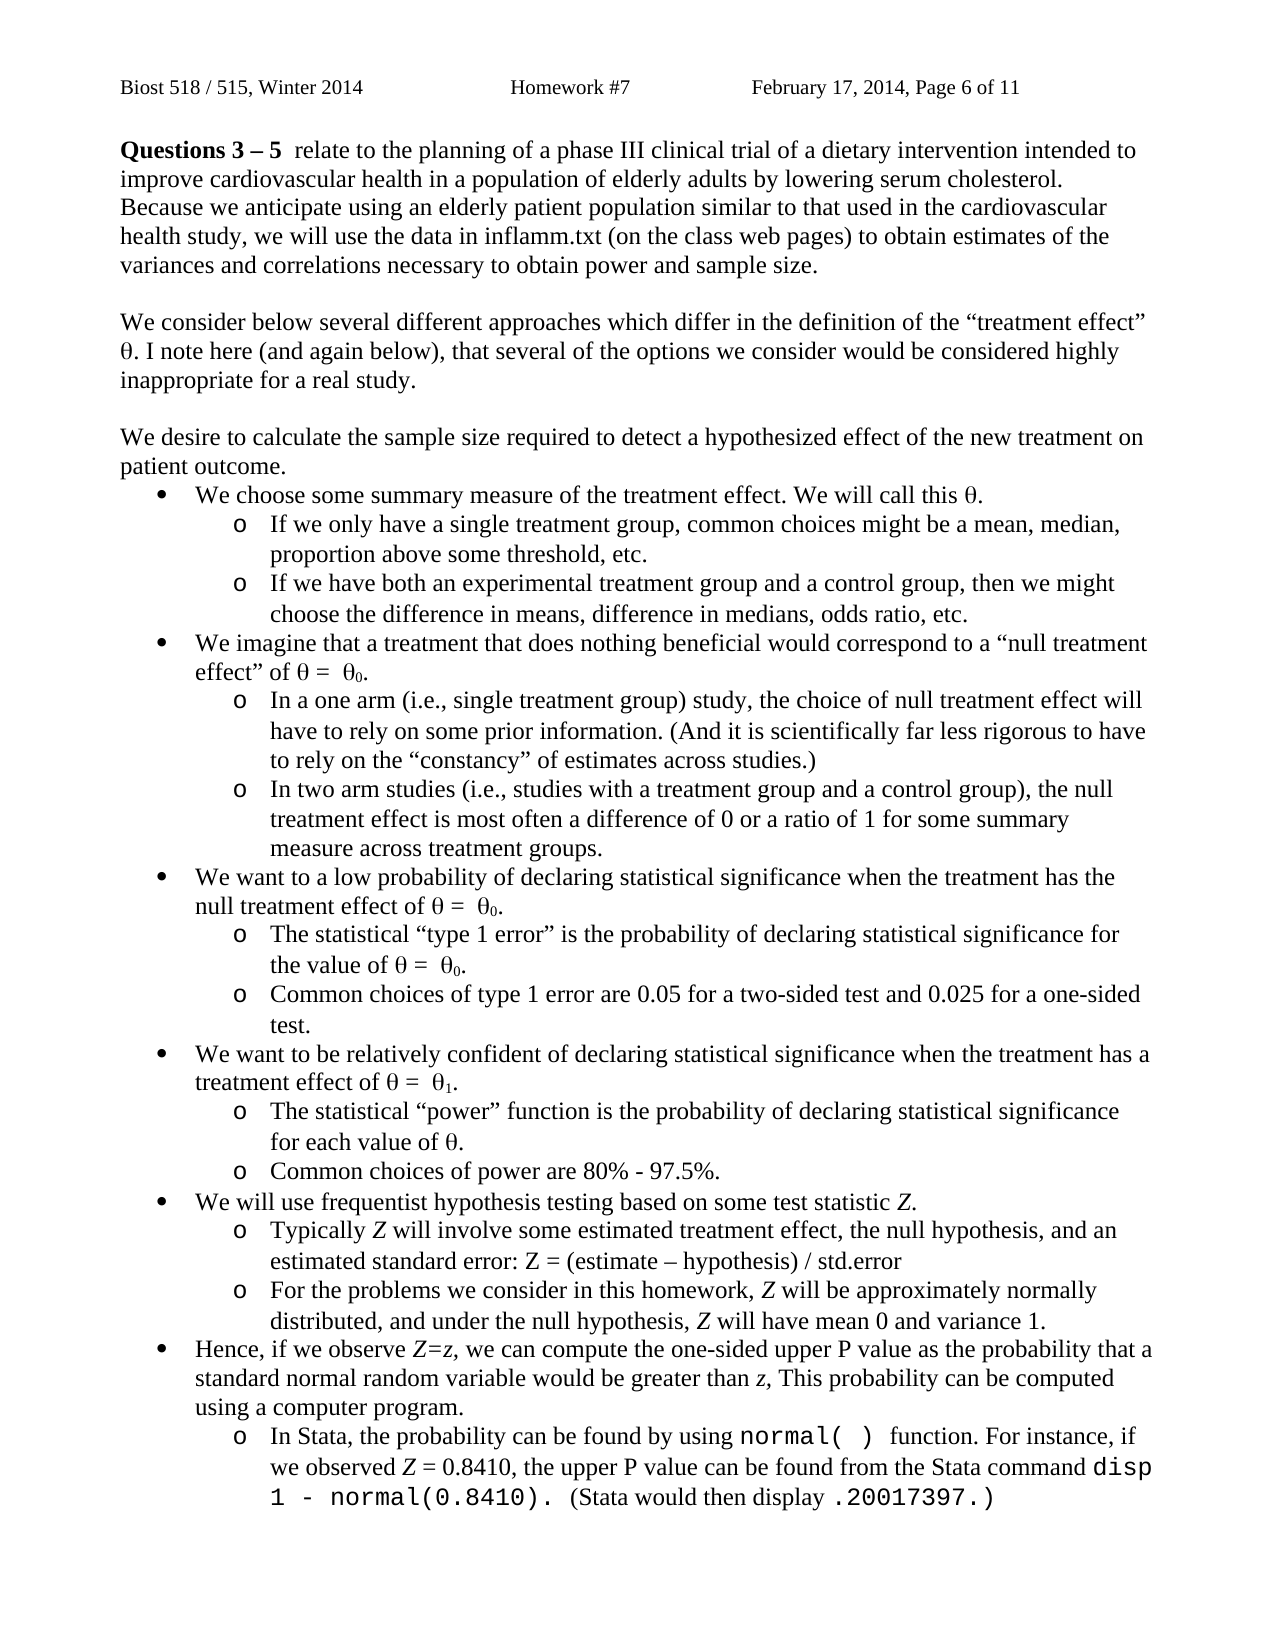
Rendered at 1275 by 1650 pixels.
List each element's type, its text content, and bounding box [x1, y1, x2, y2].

list We will use frequentist hypothesis testing based on some test statistic Z. [157, 1187, 1155, 1215]
list Typically Z will involve some estimated treatment effect, the null hypothesis, and an estimated standard error: Z = (estimate – hypothesis) / std.error [232, 1215, 1155, 1275]
list In two arm studies (i.e., studies with a treatment group and a control group), the null treatment effect is most often a difference of 0 or a ratio of 1 for some summary measure across treatment groups. [232, 774, 1155, 862]
list Common choices of type 1 error are 0.05 for a two-sided test and 0.025 for a one-sided test. [232, 979, 1155, 1039]
list For the problems we consider in this homework, Z will be approximately normally distributed, and under the null hypothesis, Z will have mean 0 and variance 1. [232, 1275, 1155, 1334]
text We consider below several different approaches which differ in the definition of the “treatment effect” . I note here (and again below), that several of the options we consider would be considered highly inappropriate for a real study. [120, 307, 1155, 394]
list We want to be relatively confident of declaring statistical significance when the treatment has a treatment effect of = 1. [157, 1039, 1155, 1096]
list If we have both an experimental treatment group and a control group, then we might choose the difference in means, difference in medians, odds ratio, etc. [232, 568, 1155, 628]
list In Stata, the probability can be found by using normal( ) function. For instance, if we observed Z = 0.8410, the upper P value can be found from the Stata command disp 1 - normal(0.8410). (Stata would then display .20017397.) [232, 1421, 1155, 1513]
list The statistical “type 1 error” is the probability of declaring statistical significance for the value of = 0. [232, 919, 1155, 979]
list If we only have a single treatment group, common choices might be a mean, median, proportion above some threshold, etc. [232, 509, 1155, 568]
list In a one arm (i.e., single treatment group) study, the choice of null treatment effect will have to rely on some prior information. (And it is scientifically far less rigorous to have to rely on the “constancy” of estimates across studies.) [232, 685, 1155, 774]
list We imagine that a treatment that does nothing beneficial would correspond to a “null treatment effect” of = 0. [157, 628, 1155, 685]
text We desire to calculate the sample size required to detect a hypothesized effect of the new treatment on patient outcome. [120, 422, 1155, 480]
list Hence, if we observe Z=z, we can compute the one-sided upper P value as the probability that a standard normal random variable would be greater than z, This probability can be computed using a computer program. [157, 1334, 1155, 1421]
text Questions 3 – 5 relate to the planning of a phase III clinical trial of a dietary intervention intended to improve cardiovascular health in a population of elderly adults by lowering serum cholesterol. Because we anticipate using an elderly patient population similar to that used in the cardiovascular health study, we will use the data in inflamm.txt (on the class web pages) to obtain estimates of the variances and correlations necessary to obtain power and sample size. [120, 135, 1155, 279]
list We want to a low probability of declaring statistical significance when the treatment has the null treatment effect of = 0. [157, 862, 1155, 919]
list We choose some summary measure of the treatment effect. We will call this . [157, 480, 1155, 509]
list Common choices of power are 80% - 97.5%. [232, 1156, 1155, 1187]
list The statistical “power” function is the probability of declaring statistical significance for each value of . [232, 1096, 1155, 1156]
